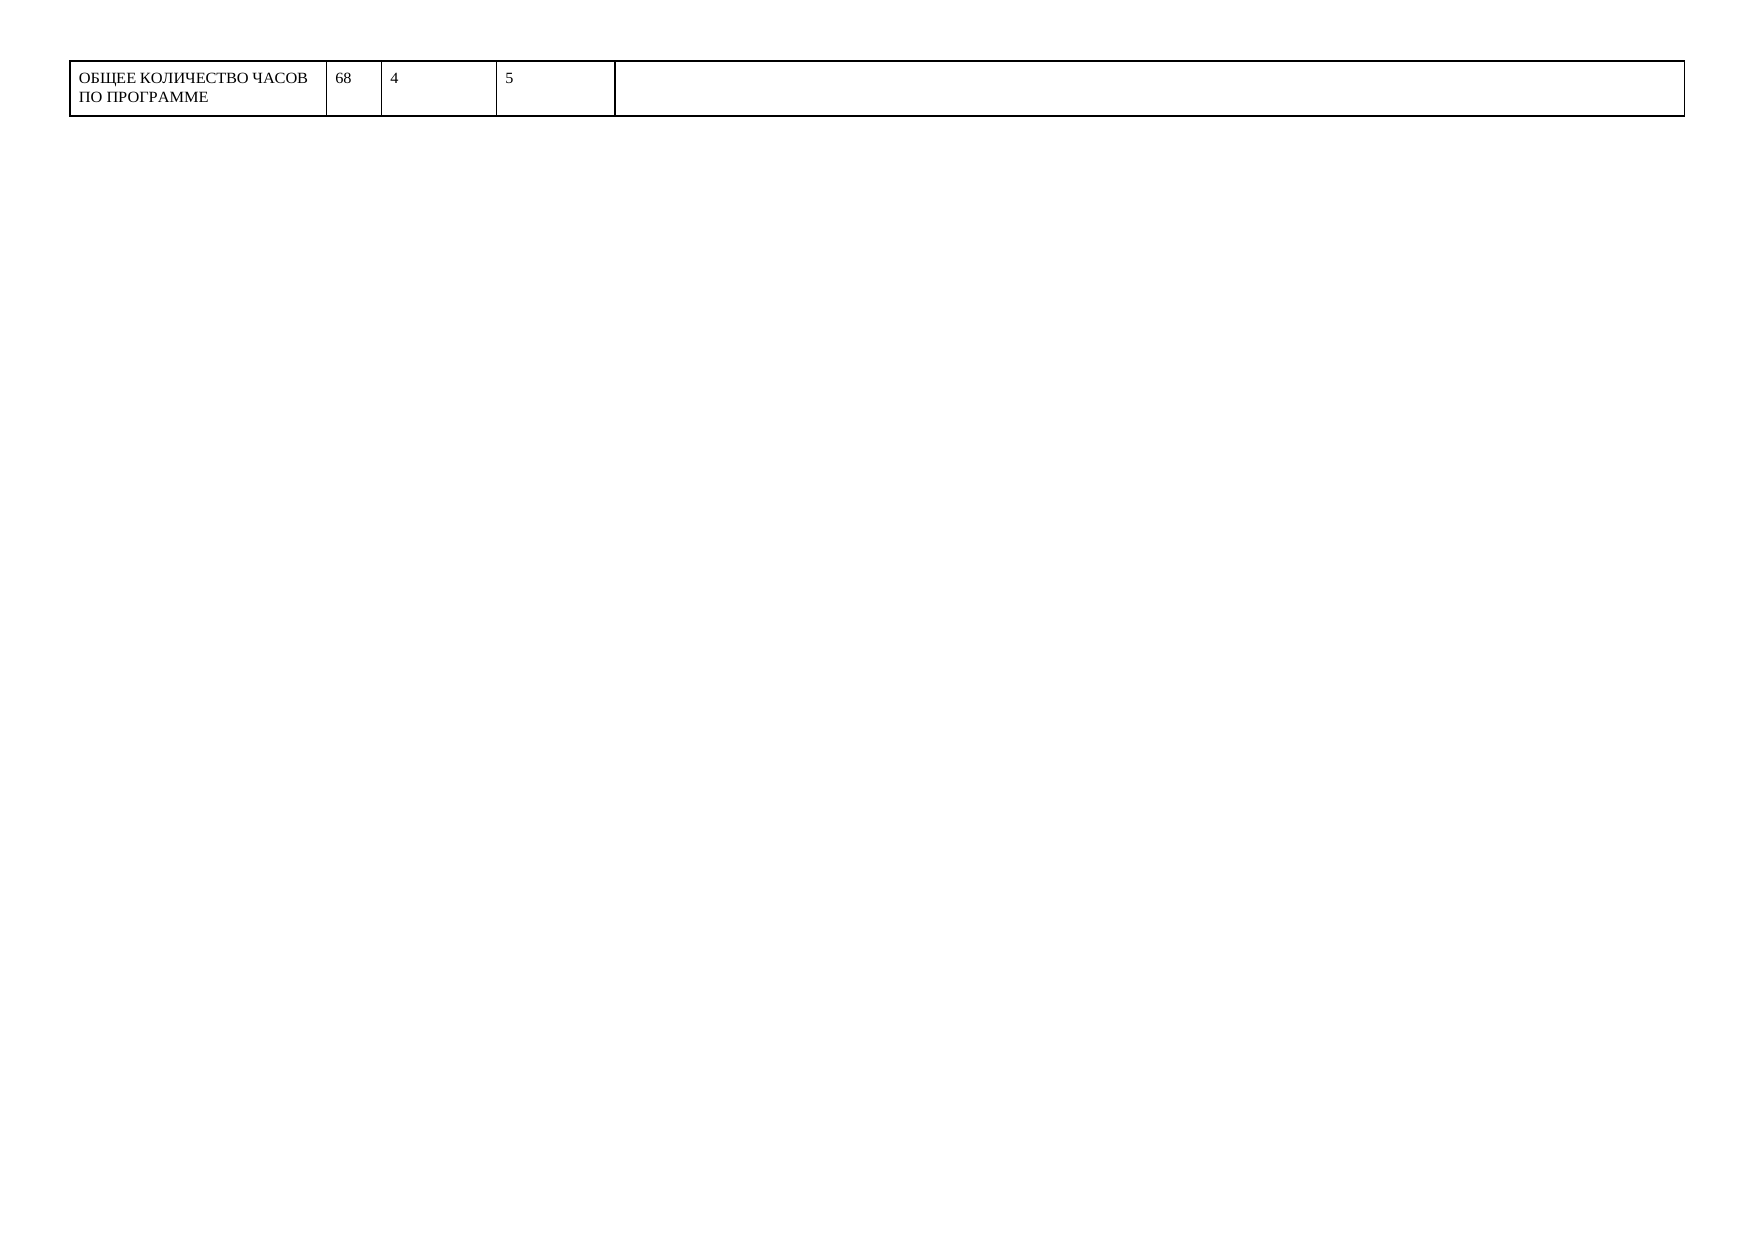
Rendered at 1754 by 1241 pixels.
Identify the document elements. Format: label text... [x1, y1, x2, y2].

table_header ОБЩЕЕ КОЛИЧЕСТВО ЧАСОВ ПО ПРОГРАММЕ [71, 62, 326, 115]
table_header 5 [497, 62, 614, 115]
table_header 4 [382, 62, 496, 115]
table_header 68 [327, 62, 381, 115]
table_header [616, 62, 1684, 115]
